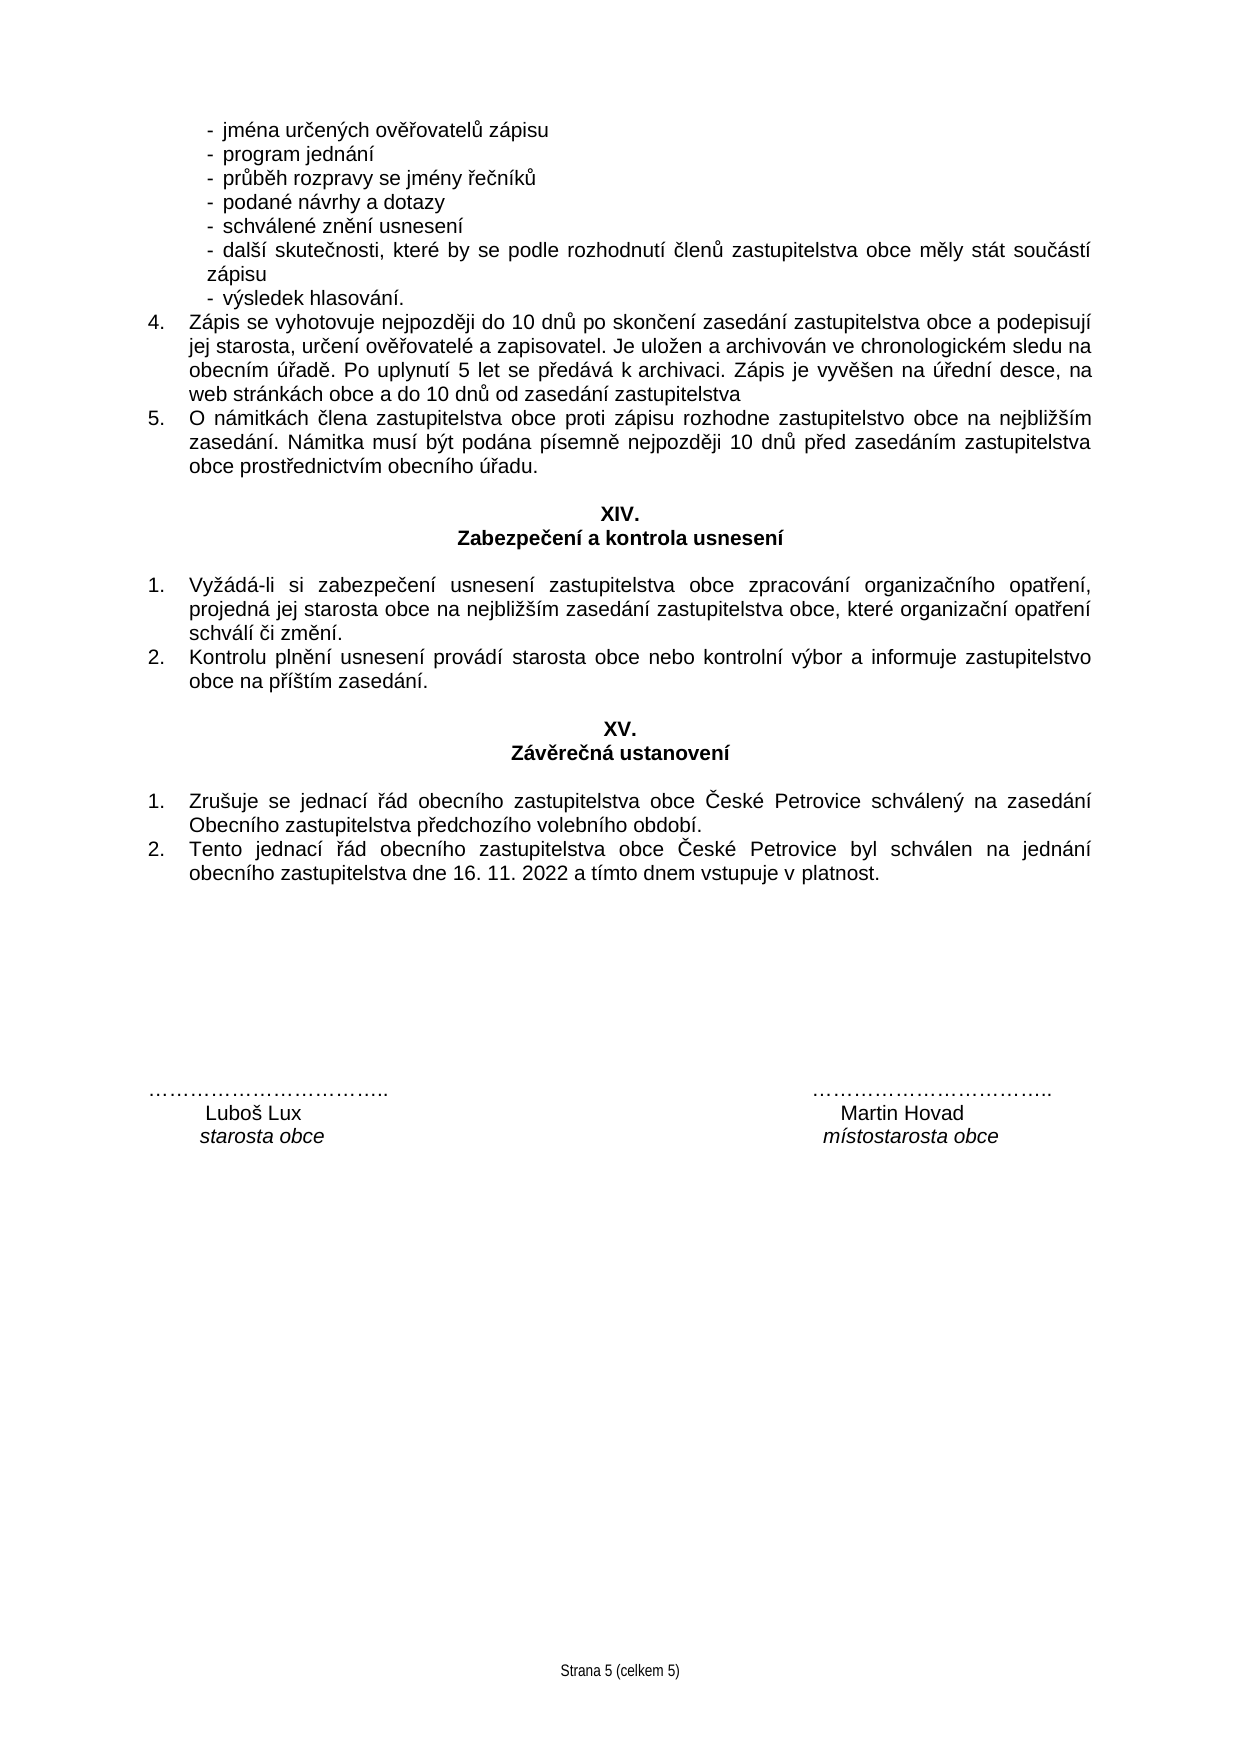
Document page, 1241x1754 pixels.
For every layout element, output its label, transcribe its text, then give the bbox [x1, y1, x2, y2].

text XIV. [148, 501, 1093, 525]
text Zabezpečení a kontrola usnesení [148, 525, 1093, 549]
list podané návrhy a dotazy [207, 190, 1093, 214]
list Zrušuje se jednací řád obecního zastupitelstva obce České Petrovice schválený na zasedání Obecního zastupitelstva předchozího volebního období. [148, 789, 1093, 837]
list průběh rozpravy se jmény řečníků [207, 166, 1093, 190]
text …………………………….. …………………………….. [148, 1076, 1093, 1100]
list jména určených ověřovatelů zápisu [207, 118, 1093, 142]
text Závěrečná ustanovení [148, 741, 1093, 765]
text O námitkách člena zastupitelstva obce proti zápisu rozhodne zastupitelstvo obce na nejbližším zasedání. Námitka musí být podána písemně nejpozději 10 dnů před zasedáním zastupitelstva obce prostřednictvím obecního úřadu. [148, 406, 1093, 477]
list výsledek hlasování. [207, 286, 1093, 310]
text Luboš Lux Martin Hovad [148, 1100, 1093, 1124]
list další skutečnosti, které by se podle rozhodnutí členů zastupitelstva obce měly stát součástí zápisu [207, 238, 1093, 286]
list Vyžádá-li si zabezpečení usnesení zastupitelstva obce zpracování organizačního opatření, projedná jej starosta obce na nejbližším zasedání zastupitelstva obce, které organizační opatření schválí či změní. [148, 573, 1093, 645]
text Tento jednací řád obecního zastupitelstva obce České Petrovice byl schválen na jednání obecního zastupitelstva dne 16. 11. 2022 a tímto dnem vstupuje v platnost. [148, 837, 1093, 885]
list schválené znění usnesení [207, 214, 1093, 238]
text Kontrolu plnění usnesení provádí starosta obce nebo kontrolní výbor a informuje zastupitelstvo obce na příštím zasedání. [148, 645, 1093, 693]
text starosta obce místostarosta obce [148, 1124, 1093, 1148]
text XV. [148, 717, 1093, 741]
text Zápis se vyhotovuje nejpozději do 10 dnů po skončení zasedání zastupitelstva obce a podepisují jej starosta, určení ověřovatelé a zapisovatel. Je uložen a archivován ve chronologickém sledu na obecním úřadě. Po uplynutí 5 let se předává k archivaci. Zápis je vyvěšen na úřední desce, na web stránkách obce a do 10 dnů od zasedání zastupitelstva [148, 310, 1093, 406]
list program jednání [207, 142, 1093, 166]
